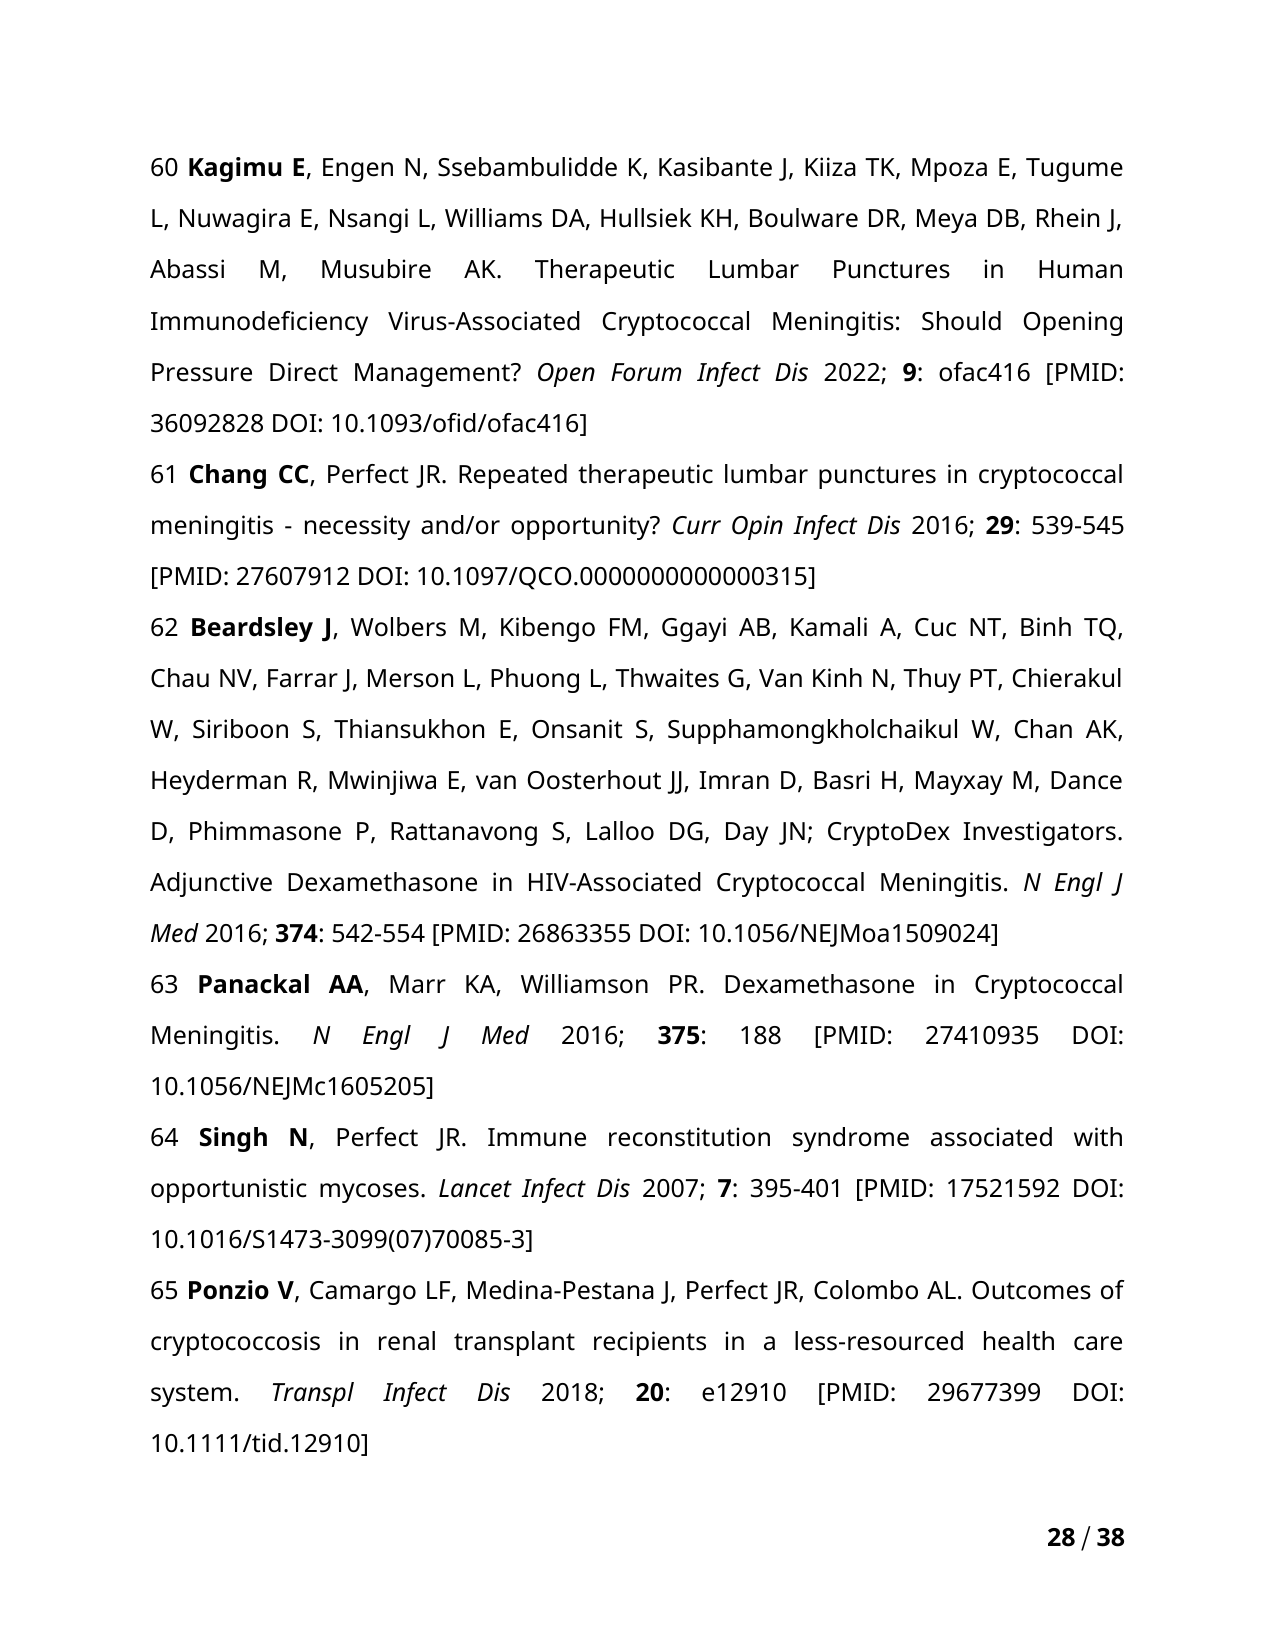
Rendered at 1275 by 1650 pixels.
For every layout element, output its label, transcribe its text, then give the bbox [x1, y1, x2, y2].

text 62 Beardsley J, Wolbers M, Kibengo FM, Ggayi AB, Kamali A, Cuc NT, Binh TQ, Chau NV, Farrar J, Merson L, Phuong L, Thwaites G, Van Kinh N, Thuy PT, Chierakul W, Siriboon S, Thiansukhon E, Onsanit S, Supphamongkholchaikul W, Chan AK, Heyderman R, Mwinjiwa E, van Oosterhout JJ, Imran D, Basri H, Mayxay M, Dance D, Phimmasone P, Rattanavong S, Lalloo DG, Day JN; CryptoDex Investigators. Adjunctive Dexamethasone in HIV-Associated Cryptococcal Meningitis. N Engl J Med 2016; 374: 542-554 [PMID: 26863355 DOI: 10.1056/NEJMoa1509024] [150, 609, 1125, 950]
text 61 Chang CC, Perfect JR. Repeated therapeutic lumbar punctures in cryptococcal meningitis - necessity and/or opportunity? Curr Opin Infect Dis 2016; 29: 539-545 [PMID: 27607912 DOI: 10.1097/QCO.0000000000000315] [150, 456, 1125, 592]
text 64 Singh N, Perfect JR. Immune reconstitution syndrome associated with opportunistic mycoses. Lancet Infect Dis 2007; 7: 395-401 [PMID: 17521592 DOI: 10.1016/S1473-3099(07)70085-3] [150, 1120, 1125, 1256]
text 63 Panackal AA, Marr KA, Williamson PR. Dexamethasone in Cryptococcal Meningitis. N Engl J Med 2016; 375: 188 [PMID: 27410935 DOI: 10.1056/NEJMc1605205] [150, 967, 1125, 1103]
text 65 Ponzio V, Camargo LF, Medina-Pestana J, Perfect JR, Colombo AL. Outcomes of cryptococcosis in renal transplant recipients in a less-resourced health care system. Transpl Infect Dis 2018; 20: e12910 [PMID: 29677399 DOI: 10.1111/tid.12910] [150, 1273, 1125, 1460]
text 60 Kagimu E, Engen N, Ssebambulidde K, Kasibante J, Kiiza TK, Mpoza E, Tugume L, Nuwagira E, Nsangi L, Williams DA, Hullsiek KH, Boulware DR, Meya DB, Rhein J, Abassi M, Musubire AK. Therapeutic Lumbar Punctures in Human Immunodeficiency Virus-Associated Cryptococcal Meningitis: Should Opening Pressure Direct Management? Open Forum Infect Dis 2022; 9: ofac416 [PMID: 36092828 DOI: 10.1093/ofid/ofac416] [150, 150, 1125, 439]
